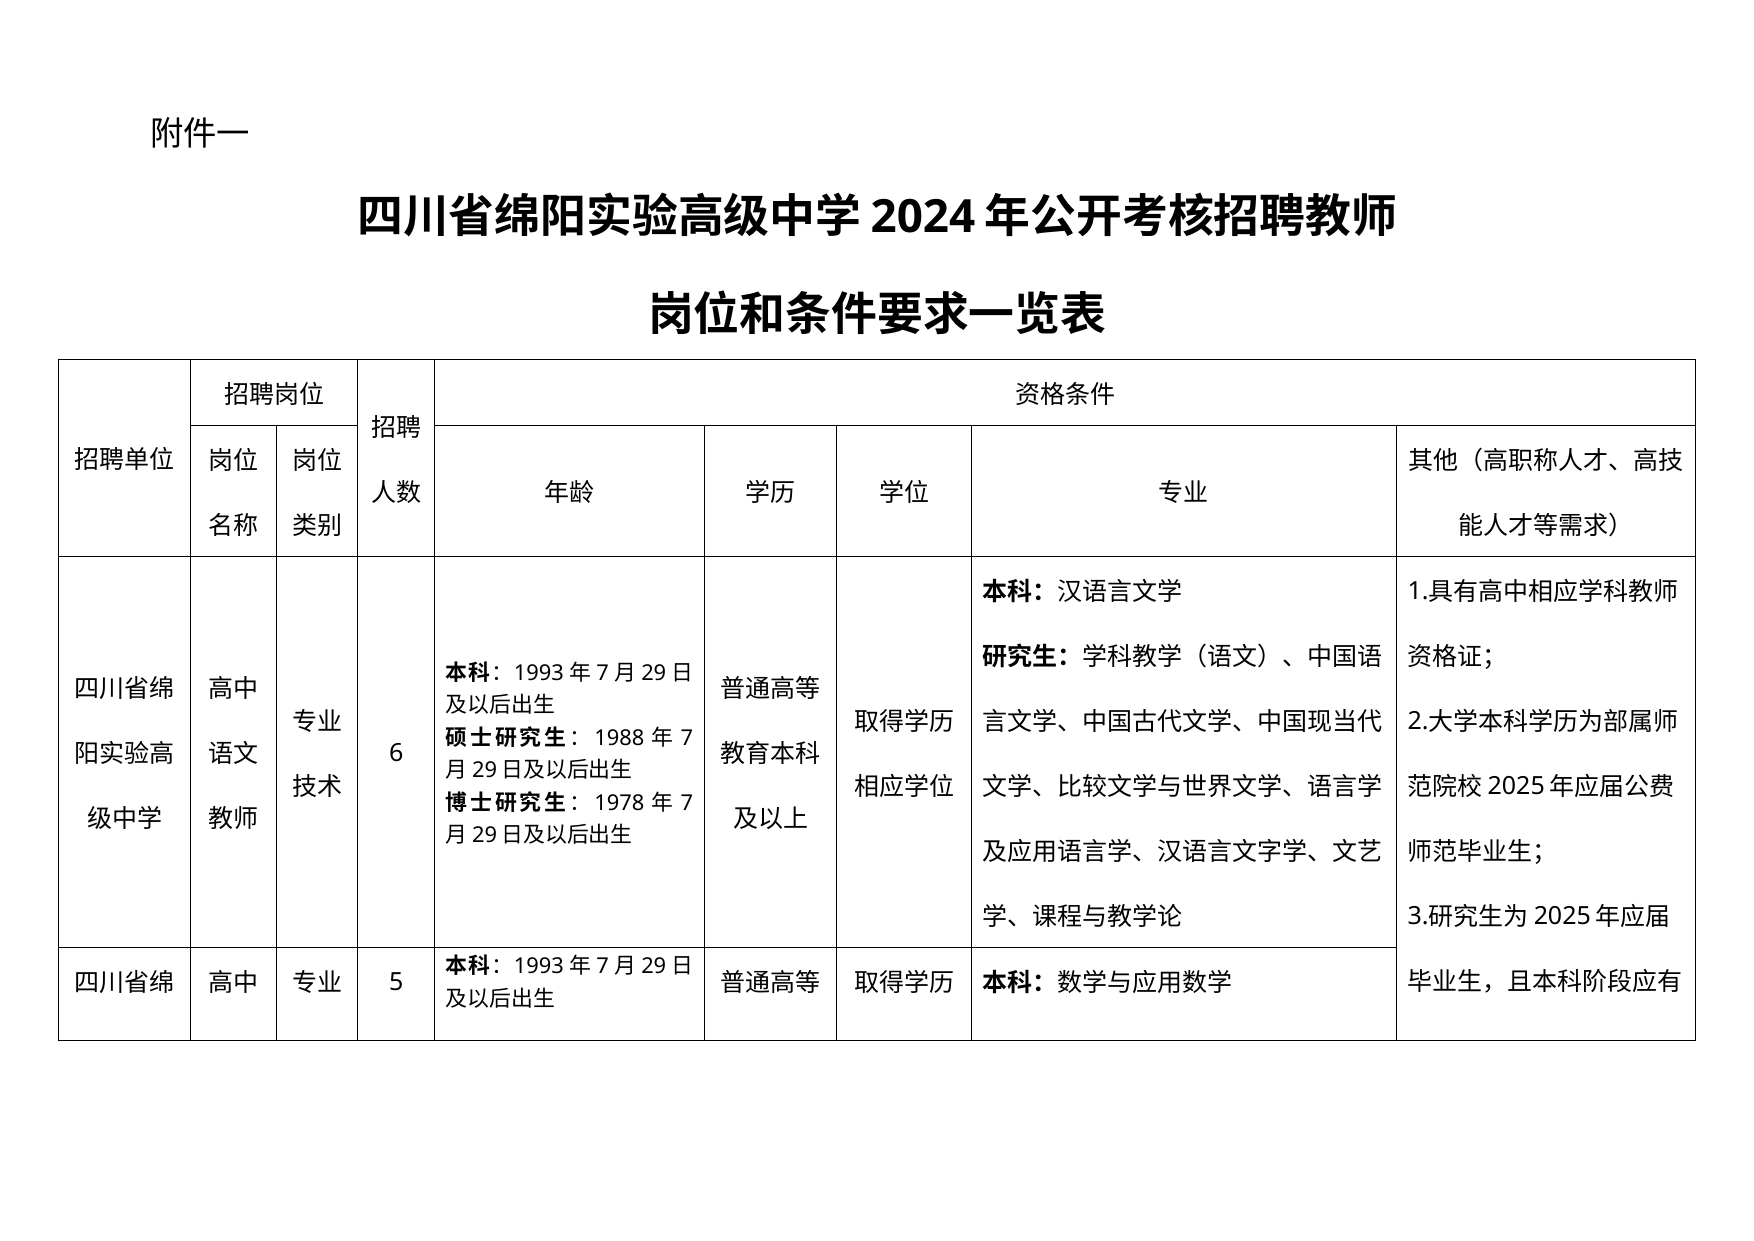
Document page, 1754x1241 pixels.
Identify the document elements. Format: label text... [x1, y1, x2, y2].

table_cell 年龄 [435, 426, 704, 556]
table_cell 专业 [972, 426, 1396, 556]
table_cell 5 [358, 948, 434, 1040]
table_header 招聘岗位 [191, 360, 357, 425]
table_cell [435, 948, 704, 1040]
table_cell 高中数学教师 [191, 948, 276, 1040]
table_cell 高中语文教师 [191, 557, 276, 947]
table_header 招聘单位 [59, 360, 190, 556]
table_cell 岗位类别 [277, 426, 357, 556]
table_cell 取得学历相应学位 [837, 948, 971, 1040]
table_cell 学历 [705, 426, 836, 556]
text 岗位和条件要求一览表 [150, 261, 1604, 359]
table_cell 专业技术 [277, 557, 357, 947]
table_cell 普通高等教育本科及以上 [705, 557, 836, 947]
table_cell 取得学历相应学位 [837, 557, 971, 947]
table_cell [972, 948, 1396, 1040]
table_cell 岗位名称 [191, 426, 276, 556]
table_cell 其他（高职称人才、高技能人才等需求） [1397, 426, 1695, 556]
text 四川省绵阳实验高级中学2024年公开考核招聘教师 [150, 164, 1604, 261]
table_cell 1.具有高中相应学科教师资格证； 2.大学本科学历为部属师范院校2025年应届公费师范毕业生； 3.研究生为2025年应届毕业生，且本科阶段应有师范大学师范专业就读经历。 [1397, 557, 1695, 1040]
table_cell 本科：1993年7月29日及以后出生 硕士研究生：1988年7月29日及以后出生 博士研究生：1978年7月29日及以后出生 [435, 557, 704, 947]
text 附件一 [150, 99, 1604, 164]
table_cell 6 [358, 557, 434, 947]
table_cell 专业技术 [277, 948, 357, 1040]
table_cell 本科：汉语言文学 研究生：学科教学（语文）、中国语言文学、中国古代文学、中国现当代文学、比较文学与世界文学、语言学及应用语言学、汉语言文字学、文艺学、课程与教学论 [972, 557, 1396, 947]
table_header 资格条件 [435, 360, 1695, 425]
table_cell 普通高等教育本科及以上 [705, 948, 836, 1040]
table_header 招聘人数 [358, 360, 434, 556]
table_cell 四川省绵阳实验高级中学 [59, 557, 190, 947]
table_cell 学位 [837, 426, 971, 556]
table_cell 四川省绵阳实验高级中学 [59, 948, 190, 1040]
